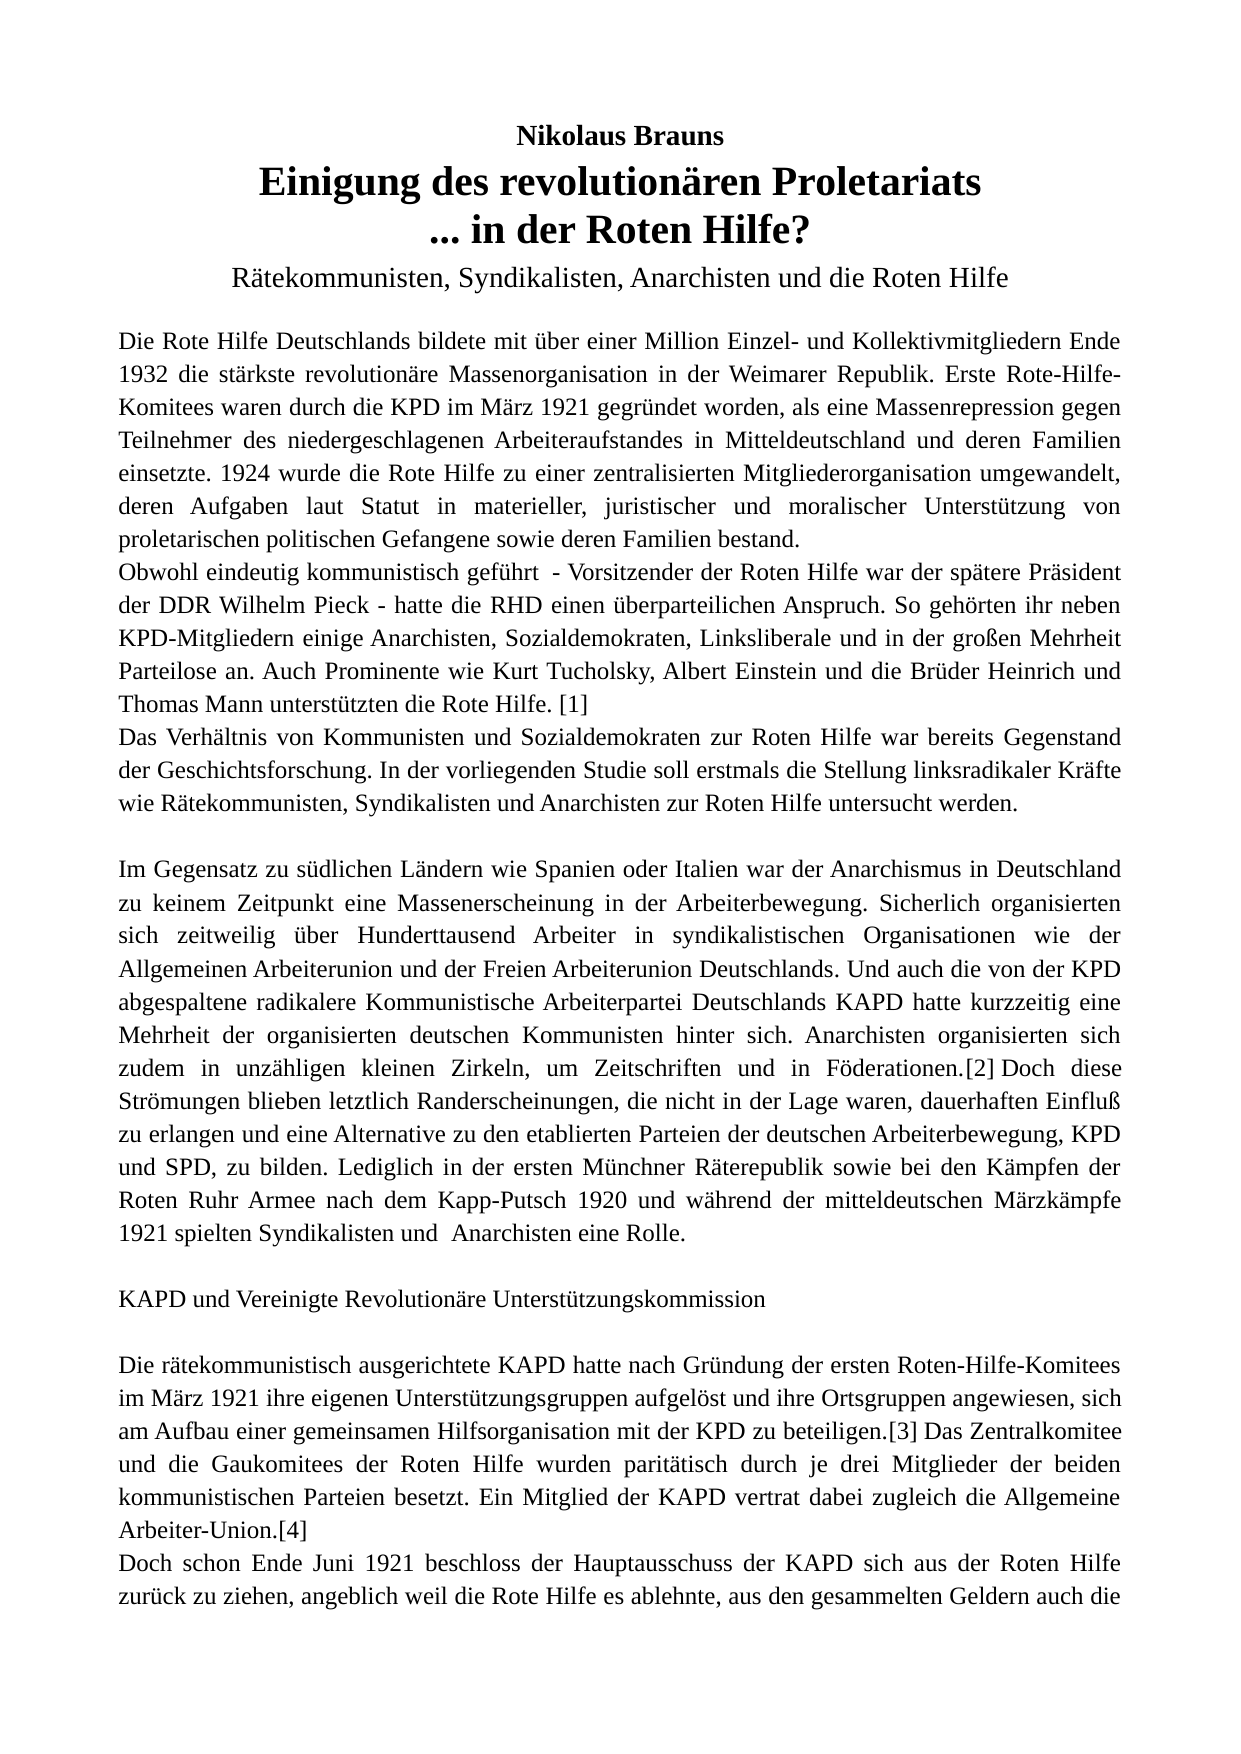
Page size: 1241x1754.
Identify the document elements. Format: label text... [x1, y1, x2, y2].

text Die rätekommunistisch ausgerichtete KAPD hatte nach Gründung der ersten Roten-Hilfe-Komitees im März 1921 ihre eigenen Unterstützungsgruppen aufgelöst und ihre Ortsgruppen angewiesen, sich am Aufbau einer gemeinsamen Hilfsorganisation mit der KPD zu beteiligen.[3] Das Zentralkomitee und die Gaukomitees der Roten Hilfe wurden paritätisch durch je drei Mitglieder der beiden kommunistischen Parteien besetzt. Ein Mitglied der KAPD vertrat dabei zugleich die Allgemeine Arbeiter-Union.[4] [118, 1350, 1122, 1544]
subtitle Einigung des revolutionären Proletariats [118, 157, 1122, 204]
text Nikolaus Brauns [118, 118, 1122, 152]
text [118, 1548, 1122, 1610]
text ... in der Roten Hilfe? [118, 204, 1122, 252]
subtitle Rätekommunisten, Syndikalisten, Anarchisten und die Roten Hilfe [118, 260, 1122, 293]
text Das Verhältnis von Kommunisten und Sozialdemokraten zur Roten Hilfe war bereits Gegenstand der Geschichtsforschung. In der vorliegenden Studie soll erstmals die Stellung linksradikaler Kräfte wie Rätekommunisten, Syndikalisten und Anarchisten zur Roten Hilfe untersucht werden. [118, 722, 1122, 817]
text KAPD und Vereinigte Revolutionäre Unterstützungskommission [118, 1284, 1122, 1313]
text Obwohl eindeutig kommunistisch geführt - Vorsitzender der Roten Hilfe war der spätere Präsident der DDR Wilhelm Pieck - hatte die RHD einen überparteilichen Anspruch. So gehörten ihr neben KPD-Mitgliedern einige Anarchisten, Sozialdemokraten, Linksliberale und in der großen Mehrheit Parteilose an. Auch Prominente wie Kurt Tucholsky, Albert Einstein und die Brüder Heinrich und Thomas Mann unterstützten die Rote Hilfe. [1] [118, 557, 1122, 718]
text Die Rote Hilfe Deutschlands bildete mit über einer Million Einzel- und Kollektivmitgliedern Ende 1932 die stärkste revolutionäre Massenorganisation in der Weimarer Republik. Erste Rote-Hilfe-Komitees waren durch die KPD im März 1921 gegründet worden, als eine Massenrepression gegen Teilnehmer des niedergeschlagenen Arbeiteraufstandes in Mitteldeutschland und deren Familien einsetzte. 1924 wurde die Rote Hilfe zu einer zentralisierten Mitgliederorganisation umgewandelt, deren Aufgaben laut Statut in materieller, juristischer und moralischer Unterstützung von proletarischen politischen Gefangene sowie deren Familien bestand. [118, 326, 1122, 553]
text Im Gegensatz zu südlichen Ländern wie Spanien oder Italien war der Anarchismus in Deutschland zu keinem Zeitpunkt eine Massenerscheinung in der Arbeiterbewegung. Sicherlich organisierten sich zeitweilig über Hunderttausend Arbeiter in syndikalistischen Organisationen wie der Allgemeinen Arbeiterunion und der Freien Arbeiterunion Deutschlands. Und auch die von der KPD abgespaltene radikalere Kommunistische Arbeiterpartei Deutschlands KAPD hatte kurzzeitig eine Mehrheit der organisierten deutschen Kommunisten hinter sich. Anarchisten organisierten sich zudem in unzähligen kleinen Zirkeln, um Zeitschriften und in Föderationen.[2] Doch diese Strömungen blieben letztlich Randerscheinungen, die nicht in der Lage waren, dauerhaften Einfluß zu erlangen und eine Alternative zu den etablierten Parteien der deutschen Arbeiterbewegung, KPD und SPD, zu bilden. Lediglich in der ersten Münchner Räterepublik sowie bei den Kämpfen der Roten Ruhr Armee nach dem Kapp-Putsch 1920 und während der mitteldeutschen Märzkämpfe 1921 spielten Syndikalisten und Anarchisten eine Rolle. [118, 854, 1122, 1247]
